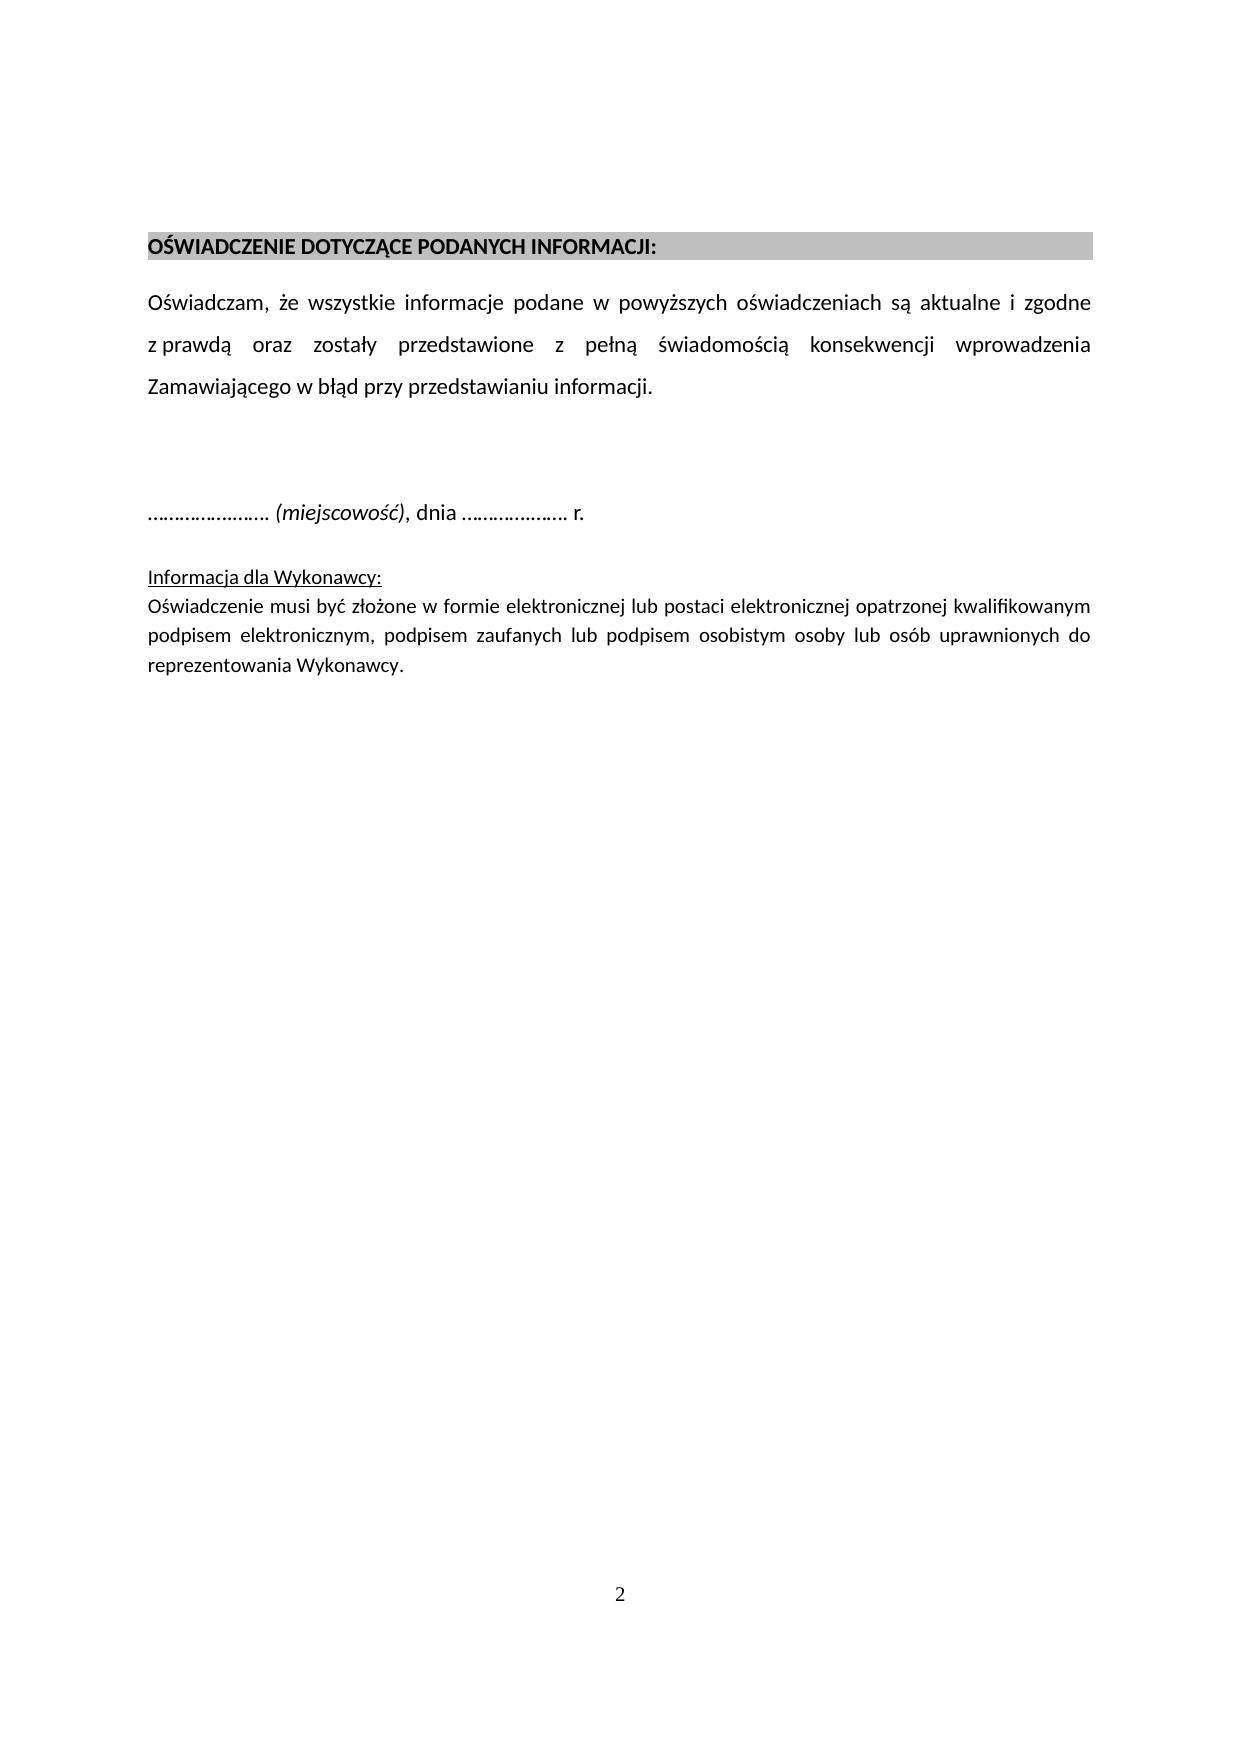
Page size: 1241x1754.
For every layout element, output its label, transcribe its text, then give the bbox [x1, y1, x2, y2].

text …………….……. (miejscowość), dnia ………….……. r. [148, 498, 1093, 526]
text Oświadczam, że wszystkie informacje podane w powyższych oświadczeniach są aktualne i zgodne z prawdą oraz zostały przedstawione z pełną świadomością konsekwencji wprowadzenia Zamawiającego w błąd przy przedstawianiu informacji. [148, 288, 1093, 400]
text OŚWIADCZENIE DOTYCZĄCE PODANYCH INFORMACJI: [148, 232, 1093, 260]
text Informacja dla Wykonawcy: [148, 564, 1093, 590]
text Oświadczenie musi być złożone w formie elektronicznej lub postaci elektronicznej opatrzonej kwalifikowanym podpisem elektronicznym, podpisem zaufanych lub podpisem osobistym osoby lub osób uprawnionych do reprezentowania Wykonawcy. [148, 593, 1093, 677]
